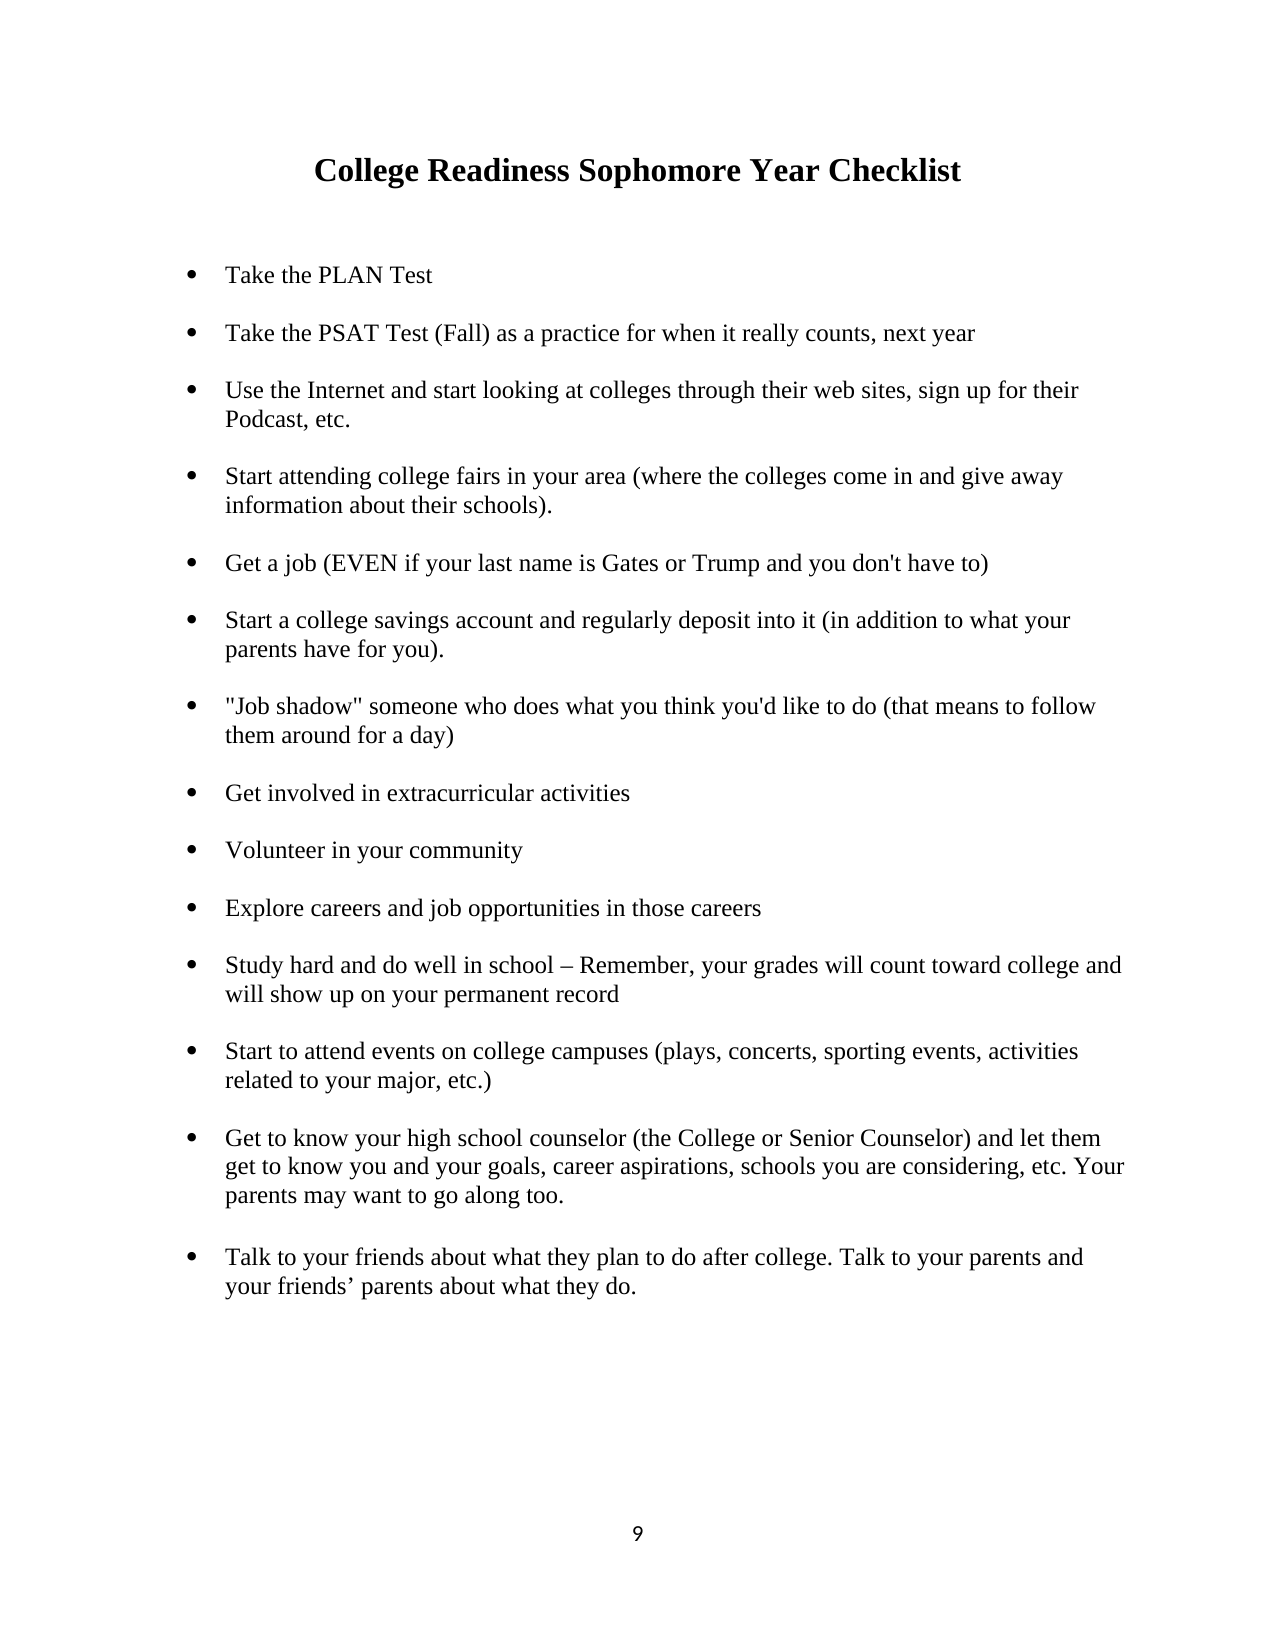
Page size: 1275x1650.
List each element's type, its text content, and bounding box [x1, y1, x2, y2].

list Start to attend events on college campuses (plays, concerts, sporting events, activities related to your major, etc.) [187, 1036, 1125, 1094]
text College Readiness Sophomore Year Checklist [150, 150, 1125, 188]
list Talk to your friends about what they plan to do after college. Talk to your parents and your friends’ parents about what they do. [187, 1242, 1125, 1299]
list Take the PLAN Test [187, 260, 1125, 289]
list Volunteer in your community [187, 835, 1125, 864]
list Start attending college fairs in your area (where the colleges come in and give away information about their schools). [187, 461, 1125, 519]
list Get a job (EVEN if your last name is Gates or Trump and you don't have to) [187, 548, 1125, 576]
list "Job shadow" someone who does what you think you'd like to do (that means to follow them around for a day) [187, 691, 1125, 749]
list Use the Internet and start looking at colleges through their web sites, sign up for their Podcast, etc. [187, 375, 1125, 433]
list Get involved in extracurricular activities [187, 778, 1125, 806]
list Start a college savings account and regularly deposit into it (in addition to what your parents have for you). [187, 605, 1125, 663]
list Study hard and do well in school – Remember, your grades will count toward college and will show up on your permanent record [187, 950, 1125, 1008]
list Get to know your high school counselor (the College or Senior Counselor) and let them get to know you and your goals, career aspirations, schools you are considering, etc. Your parents may want to go along too. [187, 1123, 1125, 1209]
list Take the PSAT Test (Fall) as a practice for when it really counts, next year [187, 318, 1125, 346]
list Explore careers and job opportunities in those careers [187, 893, 1125, 921]
